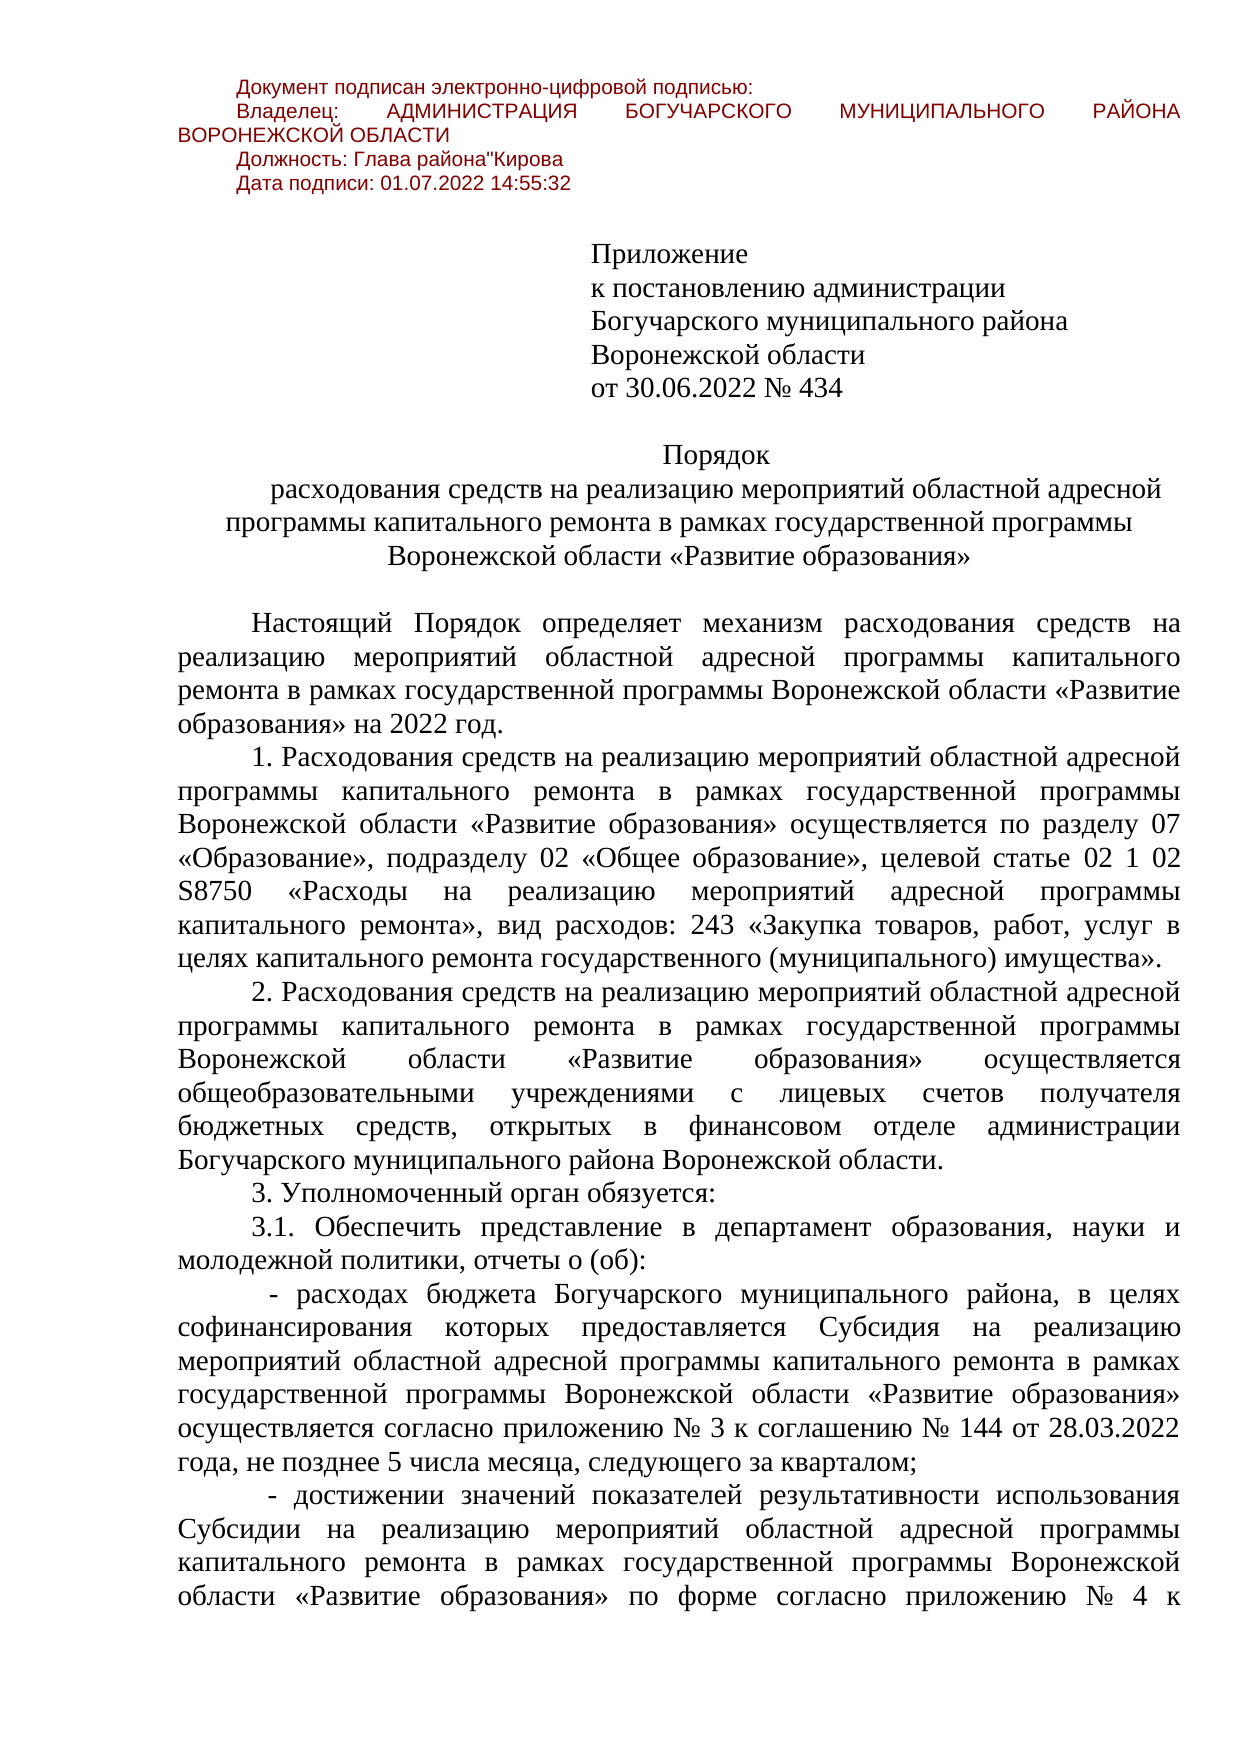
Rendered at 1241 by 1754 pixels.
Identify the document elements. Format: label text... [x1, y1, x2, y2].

text Приложение [591, 236, 1181, 270]
text 3. Уполномоченный орган обязуется: [177, 1175, 1181, 1209]
text к постановлению администрации Богучарского муниципального района Воронежской области [591, 270, 1181, 370]
text от 30.06.2022 № 434 [591, 370, 1181, 404]
text расходования средств на реализацию мероприятий областной адресной программы капитального ремонта в рамках государственной программы Воронежской области «Развитие образования» [177, 471, 1181, 572]
text 1. Расходования средств на реализацию мероприятий областной адресной программы капитального ремонта в рамках государственной программы Воронежской области «Развитие образования» осуществляется по разделу 07 «Образование», подразделу 02 «Общее образование», целевой статье 02 1 02 S8750 «Расходы на реализацию мероприятий адресной программы капитального ремонта», вид расходов: 243 «Закупка товаров, работ, услуг в целях капитального ремонта государственного (муниципального) имущества». [177, 739, 1181, 974]
text - расходах бюджета Богучарского муниципального района, в целях софинансирования которых предоставляется Субсидия на реализацию мероприятий областной адресной программы капитального ремонта в рамках государственной программы Воронежской области «Развитие образования» осуществляется согласно приложению № 3 к соглашению № 144 от 28.03.2022 года, не позднее 5 числа месяца, следующего за кварталом; [177, 1276, 1181, 1477]
title 2. Расходования средств на реализацию мероприятий областной адресной программы капитального ремонта в рамках государственной программы Воронежской области «Развитие образования» осуществляется общеобразовательными учреждениями с лицевых счетов получателя бюджетных средств, открытых в финансовом отделе администрации Богучарского муниципального района Воронежской области. [177, 974, 1181, 1175]
text Порядок [177, 437, 1181, 471]
text 3.1. Обеспечить представление в департамент образования, науки и молодежной политики, отчеты о (об): [177, 1209, 1181, 1276]
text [177, 1477, 1181, 1611]
text Настоящий Порядок определяет механизм расходования средств на реализацию мероприятий областной адресной программы капитального ремонта в рамках государственной программы Воронежской области «Развитие образования» на 2022 год. [177, 605, 1181, 739]
